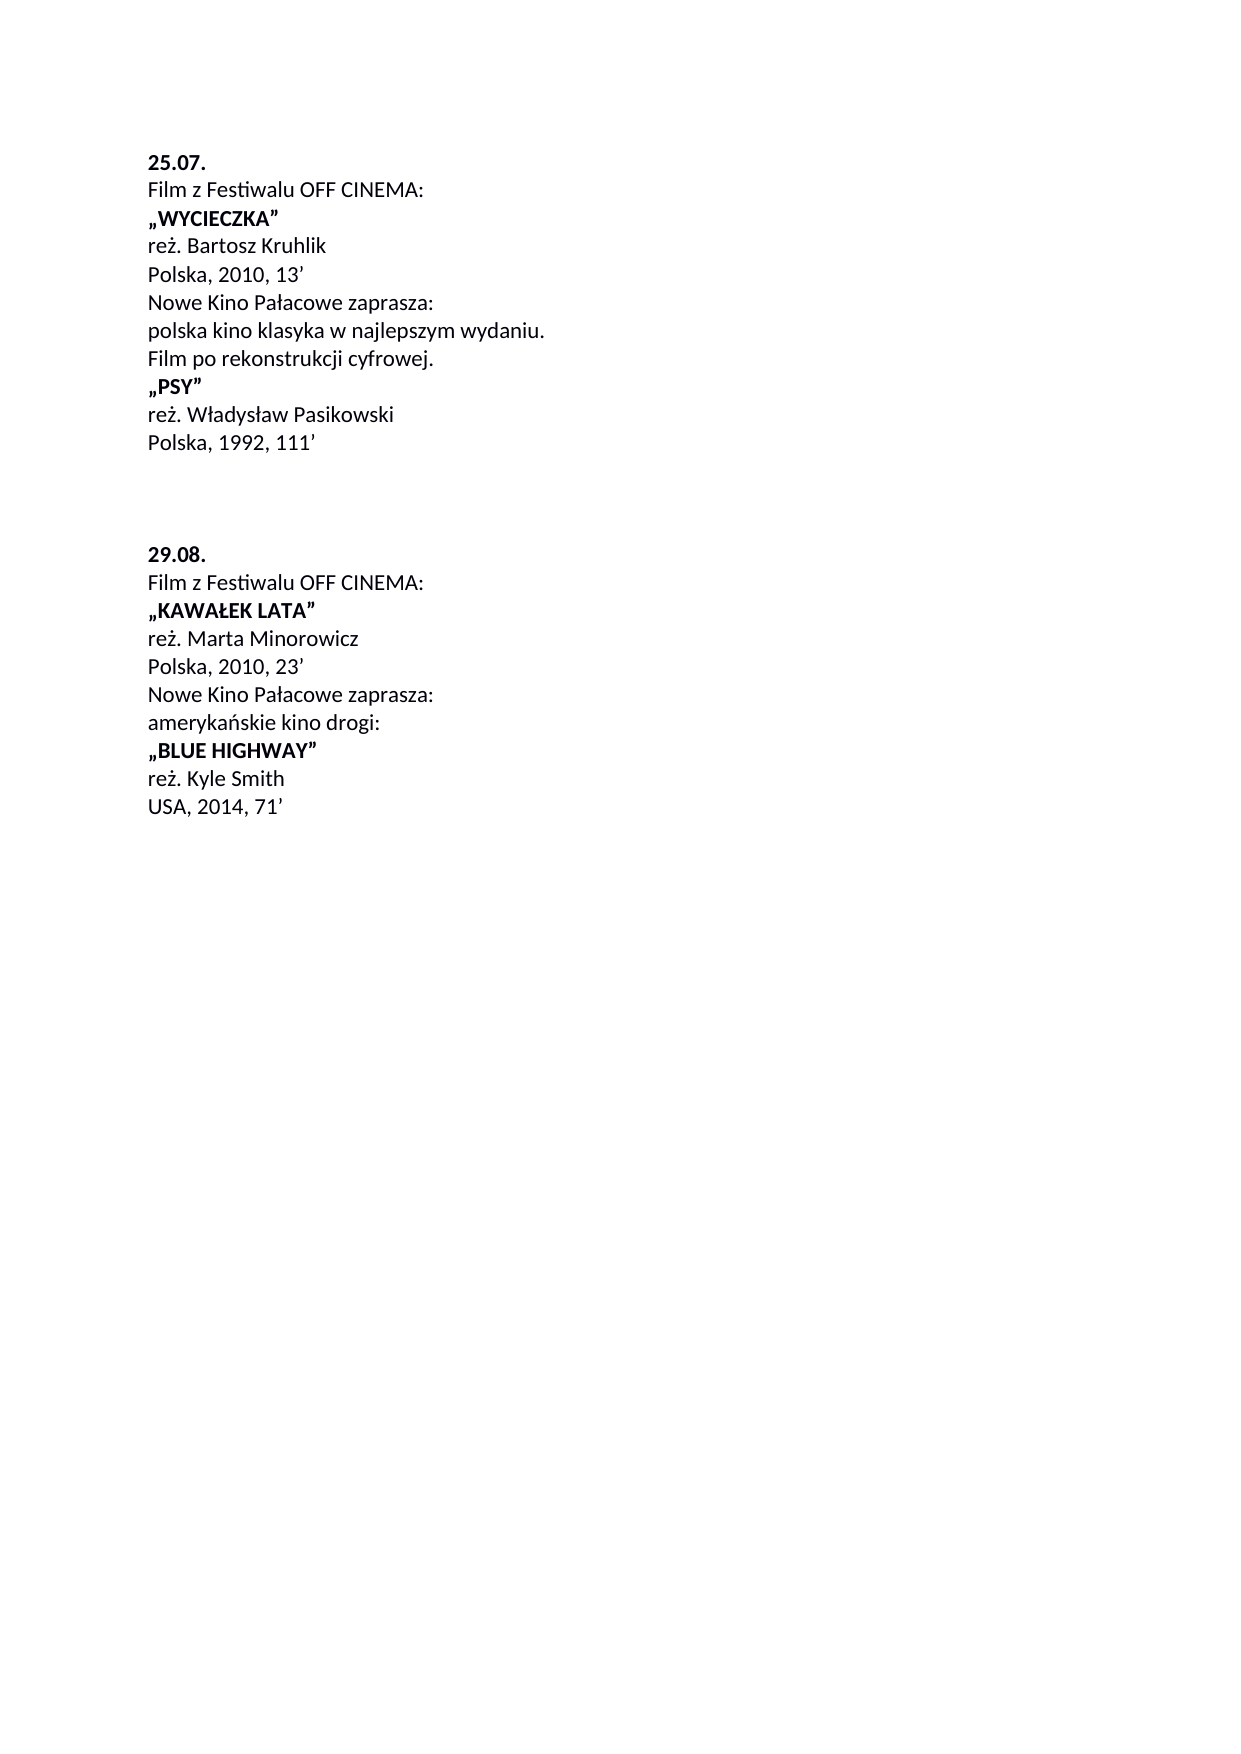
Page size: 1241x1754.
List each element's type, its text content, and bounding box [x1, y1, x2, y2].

text 25.07. [148, 148, 1093, 176]
text Nowe Kino Pałacowe zaprasza: amerykańskie kino drogi: „BLUE HIGHWAY” reż. Kyle Smith USA, 2014, 71’ [148, 680, 1093, 820]
text Nowe Kino Pałacowe zaprasza: polska kino klasyka w najlepszym wydaniu. Film po rekonstrukcji cyfrowej. „PSY” reż. Władysław Pasikowski Polska, 1992, 111’ [148, 288, 1093, 456]
text Film z Festiwalu OFF CINEMA: „WYCIECZKA” reż. Bartosz Kruhlik Polska, 2010, 13’ [148, 176, 1093, 288]
text Film z Festiwalu OFF CINEMA: „KAWAŁEK LATA” reż. Marta Minorowicz Polska, 2010, 23’ [148, 568, 1093, 680]
text 29.08. [148, 540, 1093, 568]
